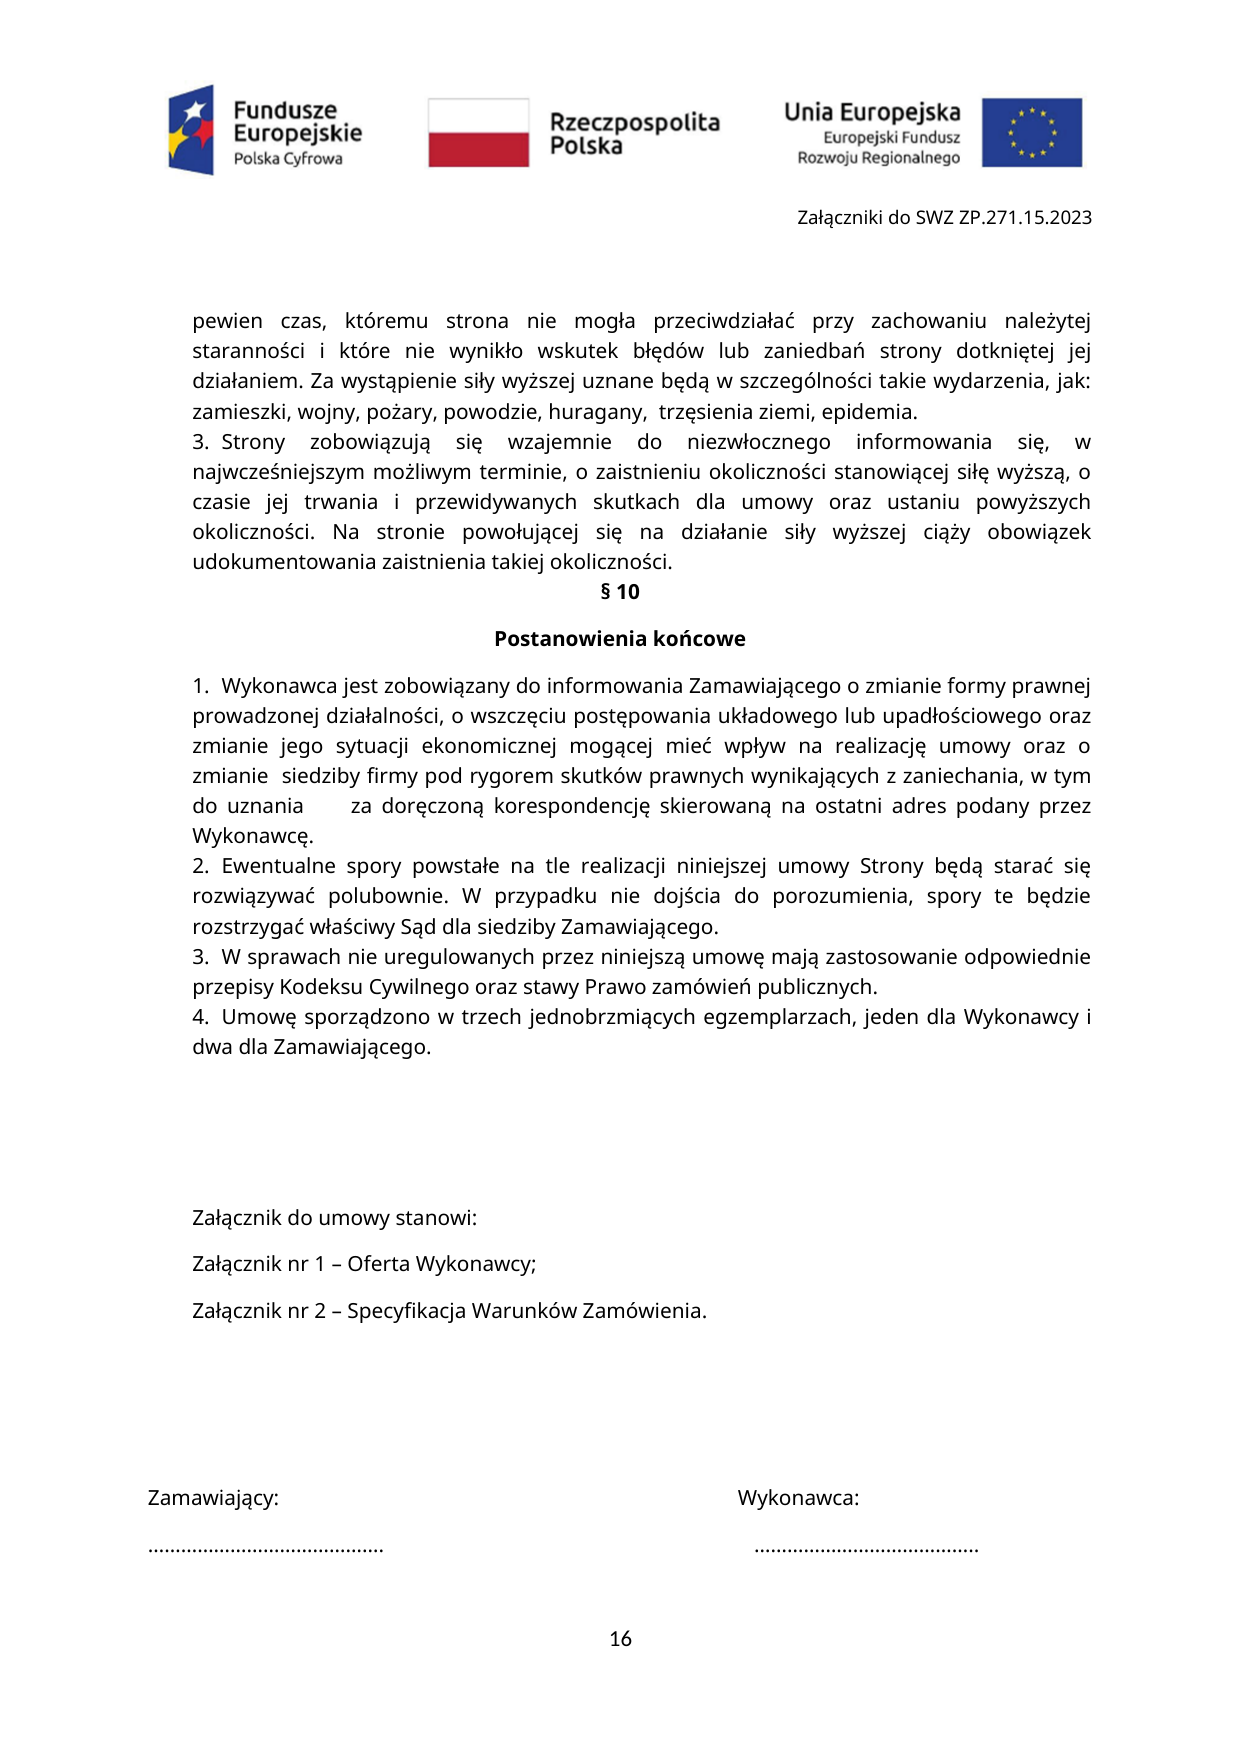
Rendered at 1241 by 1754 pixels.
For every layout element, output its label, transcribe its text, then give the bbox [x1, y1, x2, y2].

text 1. Wykonawca jest zobowiązany do informowania Zamawiającego o zmianie formy prawnej prowadzonej działalności, o wszczęciu postępowania układowego lub upadłościowego oraz zmianie jego sytuacji ekonomicznej mogącej mieć wpływ na realizację umowy oraz o zmianie siedziby firmy pod rygorem skutków prawnych wynikających z zaniechania, w tym do uznania za doręczoną korespondencję skierowaną na ostatni adres podany przez Wykonawcę. [192, 671, 1092, 850]
picture [148, 73, 1093, 179]
text Załącznik do umowy stanowi: [192, 1203, 1092, 1231]
text 2. Ewentualne spory powstałe na tle realizacji niniejszej umowy Strony będą starać się rozwiązywać polubownie. W przypadku nie dojścia do porozumienia, spory te będzie rozstrzygać właściwy Sąd dla siedziby Zamawiającego. [192, 852, 1092, 940]
text 3. W sprawach nie uregulowanych przez niniejszą umowę mają zastosowanie odpowiednie przepisy Kodeksu Cywilnego oraz stawy Prawo zamówień publicznych. [192, 942, 1092, 1000]
text ……………………………………. ………………………………….. [148, 1530, 1092, 1558]
text Postanowienia końcowe [148, 624, 1092, 653]
text Zamawiający: Wykonawca: [148, 1483, 1092, 1512]
text 3. Strony zobowiązują się wzajemnie do niezwłocznego informowania się, w najwcześniejszym możliwym terminie, o zaistnieniu okoliczności stanowiącej siłę wyższą, o czasie jej trwania i przewidywanych skutkach dla umowy oraz ustaniu powyższych okoliczności. Na stronie powołującej się na działanie siły wyższej ciąży obowiązek udokumentowania zaistnienia takiej okoliczności. [192, 427, 1092, 576]
text § 10 [148, 577, 1092, 606]
text 4. Umowę sporządzono w trzech jednobrzmiących egzemplarzach, jeden dla Wykonawcy i dwa dla Zamawiającego. [192, 1002, 1092, 1061]
text Załącznik nr 1 – Oferta Wykonawcy; [192, 1249, 1092, 1278]
text Załącznik nr 2 – Specyfikacja Warunków Zamówienia. [192, 1296, 1092, 1324]
